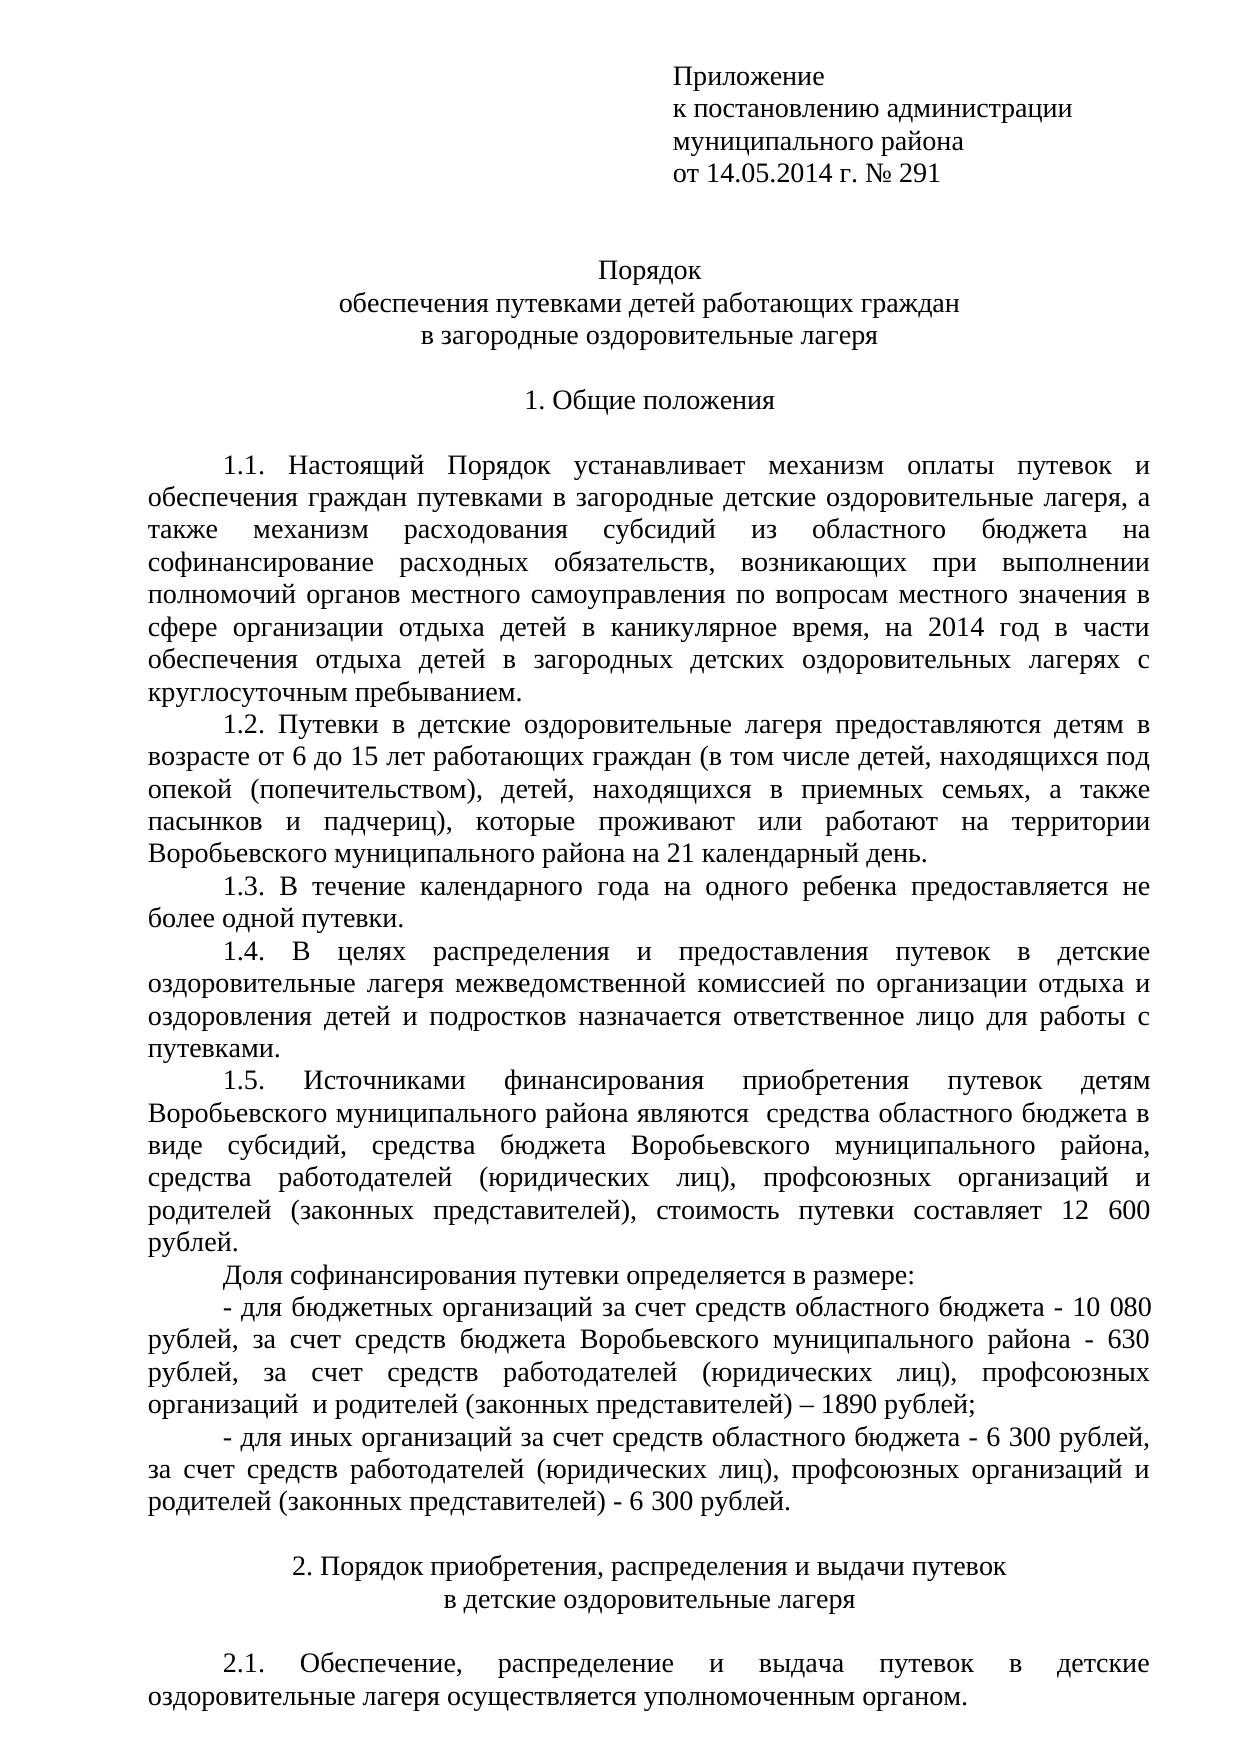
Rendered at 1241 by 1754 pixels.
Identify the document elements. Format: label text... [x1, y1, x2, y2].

text муниципального района [673, 124, 1152, 156]
text в детские оздоровительные лагеря [148, 1582, 1152, 1614]
text - для бюджетных организаций за счет средств областного бюджета - 10 080 рублей, за счет средств бюджета Воробьевского муниципального района - 630 рублей, за счет средств работодателей (юридических лиц), профсоюзных организаций и родителей (законных представителей) – 1890 рублей; [148, 1290, 1152, 1420]
text 2.1. Обеспечение, распределение и выдача путевок в детские оздоровительные лагеря осуществляется уполномоченным органом. [148, 1646, 1152, 1711]
text - для иных организаций за счет средств областного бюджета - 6 300 рублей, за счет средств работодателей (юридических лиц), профсоюзных организаций и родителей (законных представителей) - 6 300 рублей. [148, 1420, 1152, 1517]
text 2. Порядок приобретения, распределения и выдачи путевок [148, 1549, 1152, 1582]
text от 14.05.2014 г. № 291 [673, 156, 1152, 189]
text 1.3. В течение календарного года на одного ребенка предоставляется не более одной путевки. [148, 869, 1152, 934]
text обеспечения путевками детей работающих граждан [148, 286, 1152, 318]
text 1.4. В целях распределения и предоставления путевок в детские оздоровительные лагеря межведомственной комиссией по организации отдыха и оздоровления детей и подростков назначается ответственное лицо для работы с путевками. [148, 934, 1152, 1063]
text 1.5. Источниками финансирования приобретения путевок детям Воробьевского муниципального района являются средства областного бюджета в виде субсидий, средства бюджета Воробьевского муниципального района, средства работодателей (юридических лиц), профсоюзных организаций и родителей (законных представителей), стоимость путевки составляет 12 600 рублей. [148, 1063, 1152, 1258]
text Доля софинансирования путевки определяется в размере: [148, 1258, 1152, 1290]
text 1.2. Путевки в детские оздоровительные лагеря предоставляются детям в возрасте от 6 до 15 лет работающих граждан (в том числе детей, находящихся под опекой (попечительством), детей, находящихся в приемных семьях, а также пасынков и падчериц), которые проживают или работают на территории Воробьевского муниципального района на 21 календарный день. [148, 707, 1152, 869]
text Порядок [148, 253, 1152, 286]
text 1. Общие положения [148, 383, 1152, 415]
text к постановлению администрации [673, 91, 1152, 124]
text в загородные оздоровительные лагеря [148, 318, 1152, 351]
text 1.1. Настоящий Порядок устанавливает механизм оплаты путевок и обеспечения граждан путевками в загородные детские оздоровительные лагеря, а также механизм расходования субсидий из областного бюджета на софинансирование расходных обязательств, возникающих при выполнении полномочий органов местного самоуправления по вопросам местного значения в сфере организации отдыха детей в каникулярное время, на 2014 год в части обеспечения отдыха детей в загородных детских оздоровительных лагерях с круглосуточным пребыванием. [148, 448, 1152, 707]
text Приложение [673, 59, 1152, 91]
